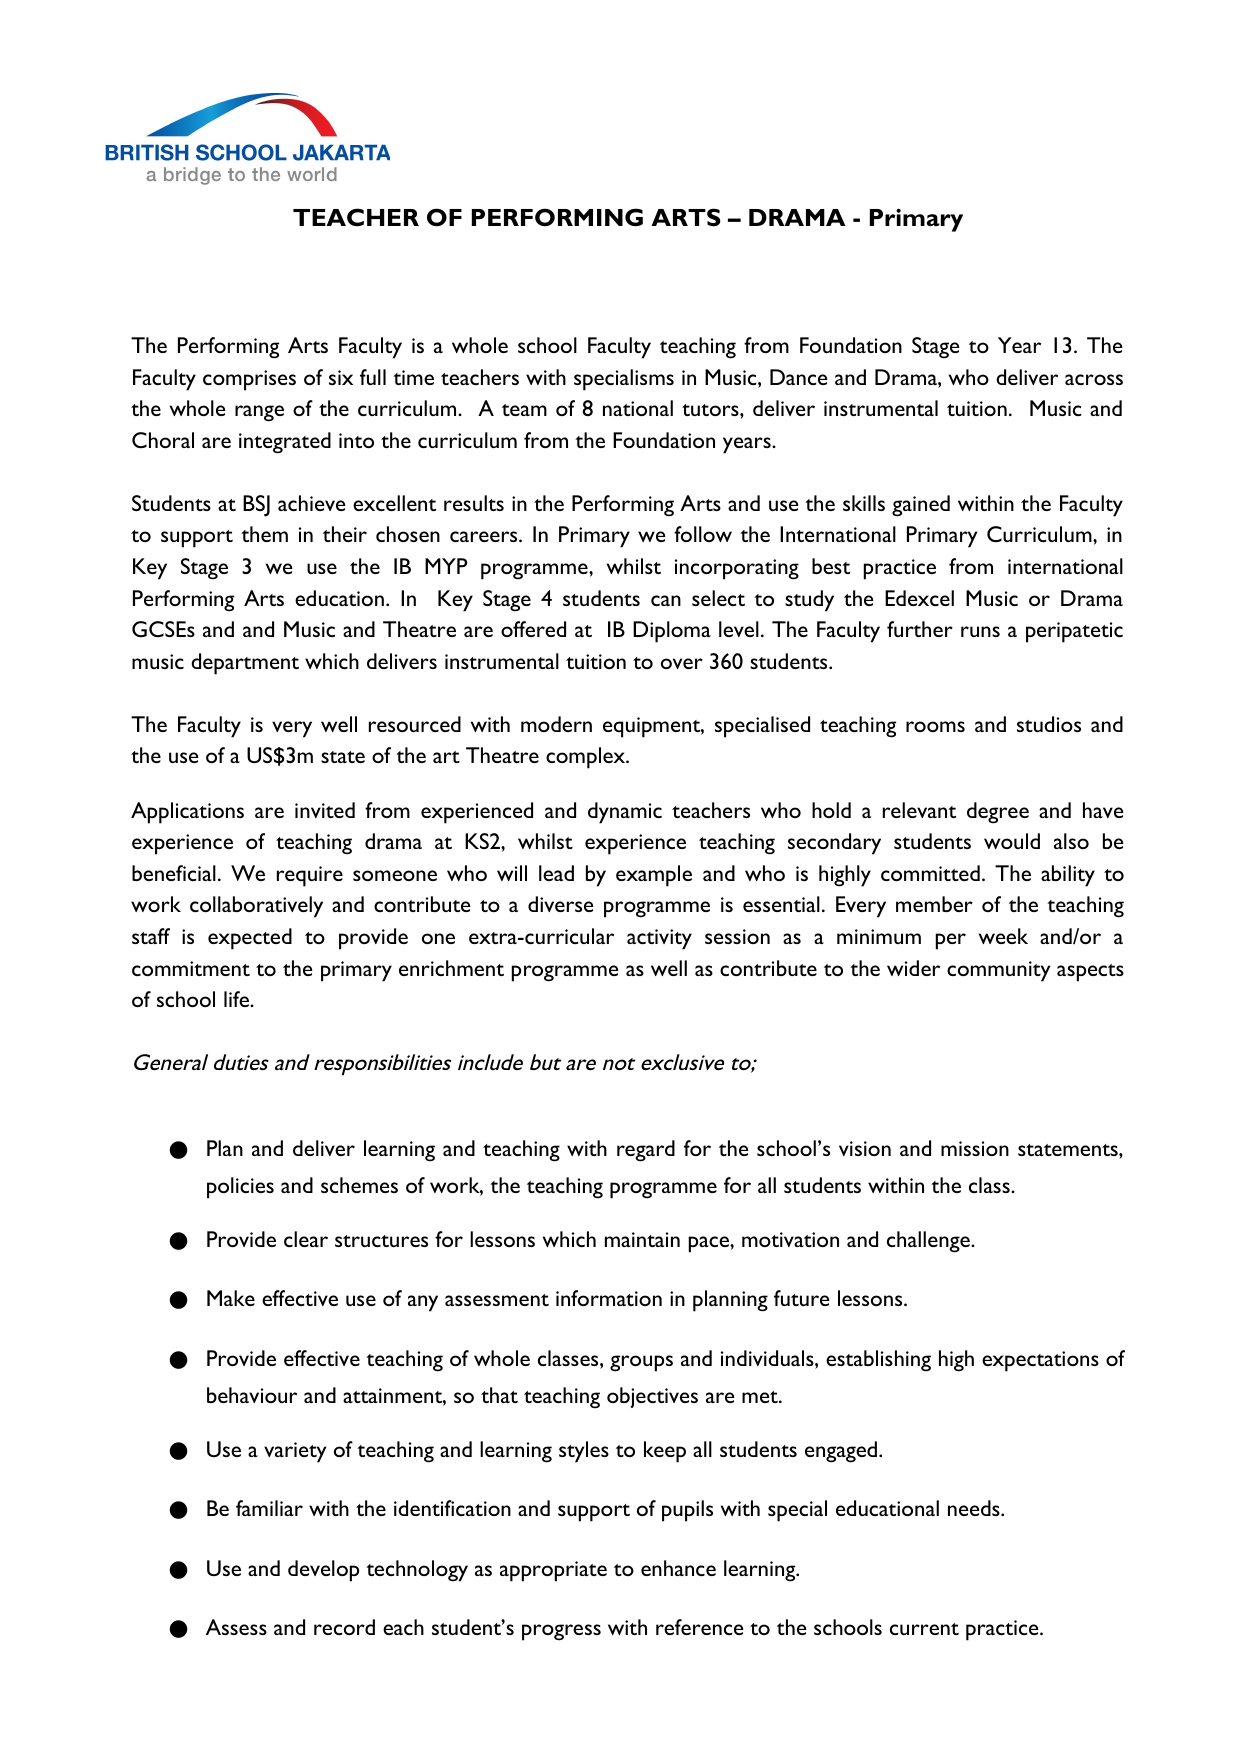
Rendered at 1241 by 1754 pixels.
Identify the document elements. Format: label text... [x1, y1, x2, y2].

list Make effective use of any assessment information in planning future lessons. [168, 1273, 1125, 1320]
text TEACHER OF PERFORMING ARTS – DRAMA - Primary [131, 200, 1125, 235]
list Be familiar with the identification and support of pupils with special educational needs. [168, 1483, 1125, 1530]
list Use a variety of teaching and learning styles to keep all students engaged. [168, 1423, 1125, 1470]
text General duties and responsibilities include but are not exclusive to; [131, 1047, 1125, 1078]
text Applications are invited from experienced and dynamic teachers who hold a relevant degree and have experience of teaching drama at KS2, whilst experience teaching secondary students would also be beneficial. We require someone who will lead by example and who is highly committed. The ability to work collaboratively and contribute to a diverse programme is essential. Every member of the teaching staff is expected to provide one extra-curricular activity session as a minimum per week and/or a commitment to the primary enrichment programme as well as contribute to the wider community aspects of school life. [131, 794, 1125, 1015]
list Use and develop technology as appropriate to enhance learning. [168, 1542, 1125, 1589]
text The Performing Arts Faculty is a whole school Faculty teaching from Foundation Stage to Year 13. The Faculty comprises of six full time teachers with specialisms in Music, Dance and Drama, who deliver across the whole range of the curriculum. A team of 8 national tutors, deliver instrumental tuition. Music and Choral are integrated into the curriculum from the Foundation years. [131, 329, 1125, 456]
list Plan and deliver learning and teaching with regard for the school’s vision and mission statements, policies and schemes of work, the teaching programme for all students within the class. [168, 1122, 1125, 1201]
text Students at BSJ achieve excellent results in the Performing Arts and use the skills gained within the Faculty to support them in their chosen careers. In Primary we follow the International Primary Curriculum, in Key Stage 3 we use the IB MYP programme, whilst incorporating best practice from international Performing Arts education. In Key Stage 4 students can select to study the Edexcel Music or Drama GCSEs and and Music and Theatre are offered at IB Diploma level. The Faculty further runs a peripatetic music department which delivers instrumental tuition to over 360 students. [131, 487, 1125, 677]
text The Faculty is very well resourced with modern equipment, specialised teaching rooms and studios and the use of a US$3m state of the art Theatre complex. [131, 708, 1125, 771]
list Provide clear structures for lessons which maintain pace, motivation and challenge. [168, 1213, 1125, 1260]
list Assess and record each student’s progress with reference to the schools current practice. [168, 1602, 1125, 1649]
list Provide effective teaching of whole classes, groups and individuals, establishing high expectations of behaviour and attainment, so that teaching objectives are met. [168, 1332, 1125, 1411]
picture [104, 93, 390, 188]
